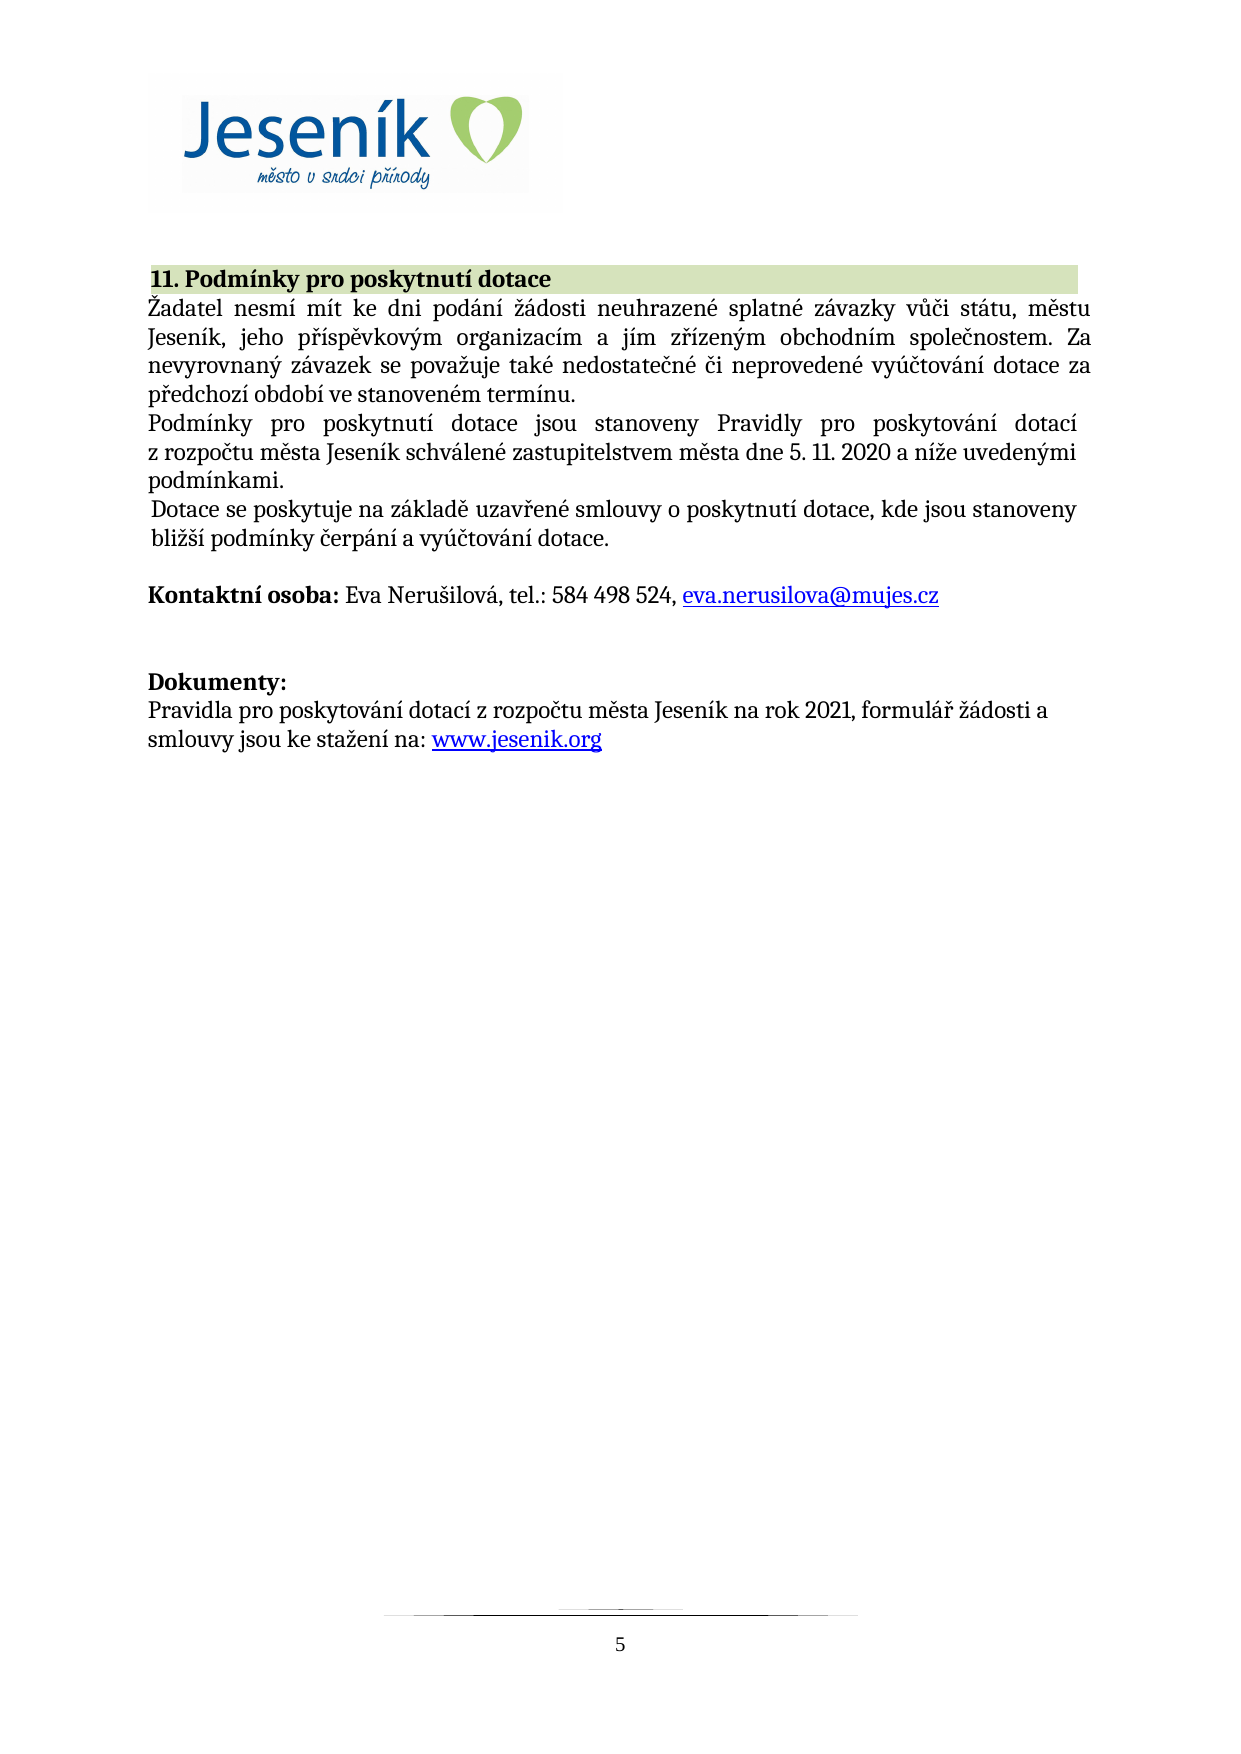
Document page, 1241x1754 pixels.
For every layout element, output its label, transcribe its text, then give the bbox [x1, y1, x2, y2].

picture [147, 73, 564, 213]
text Pravidla pro poskytování dotací z rozpočtu města Jeseník na rok 2021, formulář žádosti a smlouvy jsou ke stažení na: www.jesenik.org [148, 696, 1093, 754]
text Dokumenty: [148, 668, 1093, 696]
text Žadatel nesmí mít ke dni podání žádosti neuhrazené splatné závazky vůči státu, městu Jeseník, jeho příspěvkovým organizacím a jím zřízeným obchodním společnostem. Za nevyrovnaný závazek se považuje také nedostatečné či neprovedené vyúčtování dotace za předchozí období ve stanoveném termínu. [148, 294, 1093, 409]
text Dotace se poskytuje na základě uzavřené smlouvy o poskytnutí dotace, kde jsou stanoveny bližší podmínky čerpání a vyúčtování dotace. [151, 495, 1078, 553]
text 11. Podmínky pro poskytnutí dotace [151, 265, 1078, 294]
text Kontaktní osoba: Eva Nerušilová, tel.: 584 498 524, eva.nerusilova@mujes.cz [148, 581, 1093, 610]
text Podmínky pro poskytnutí dotace jsou stanoveny Pravidly pro poskytování dotací z rozpočtu města Jeseník schválené zastupitelstvem města dne 5. 11. 2020 a níže uvedenými podmínkami. [148, 409, 1078, 495]
